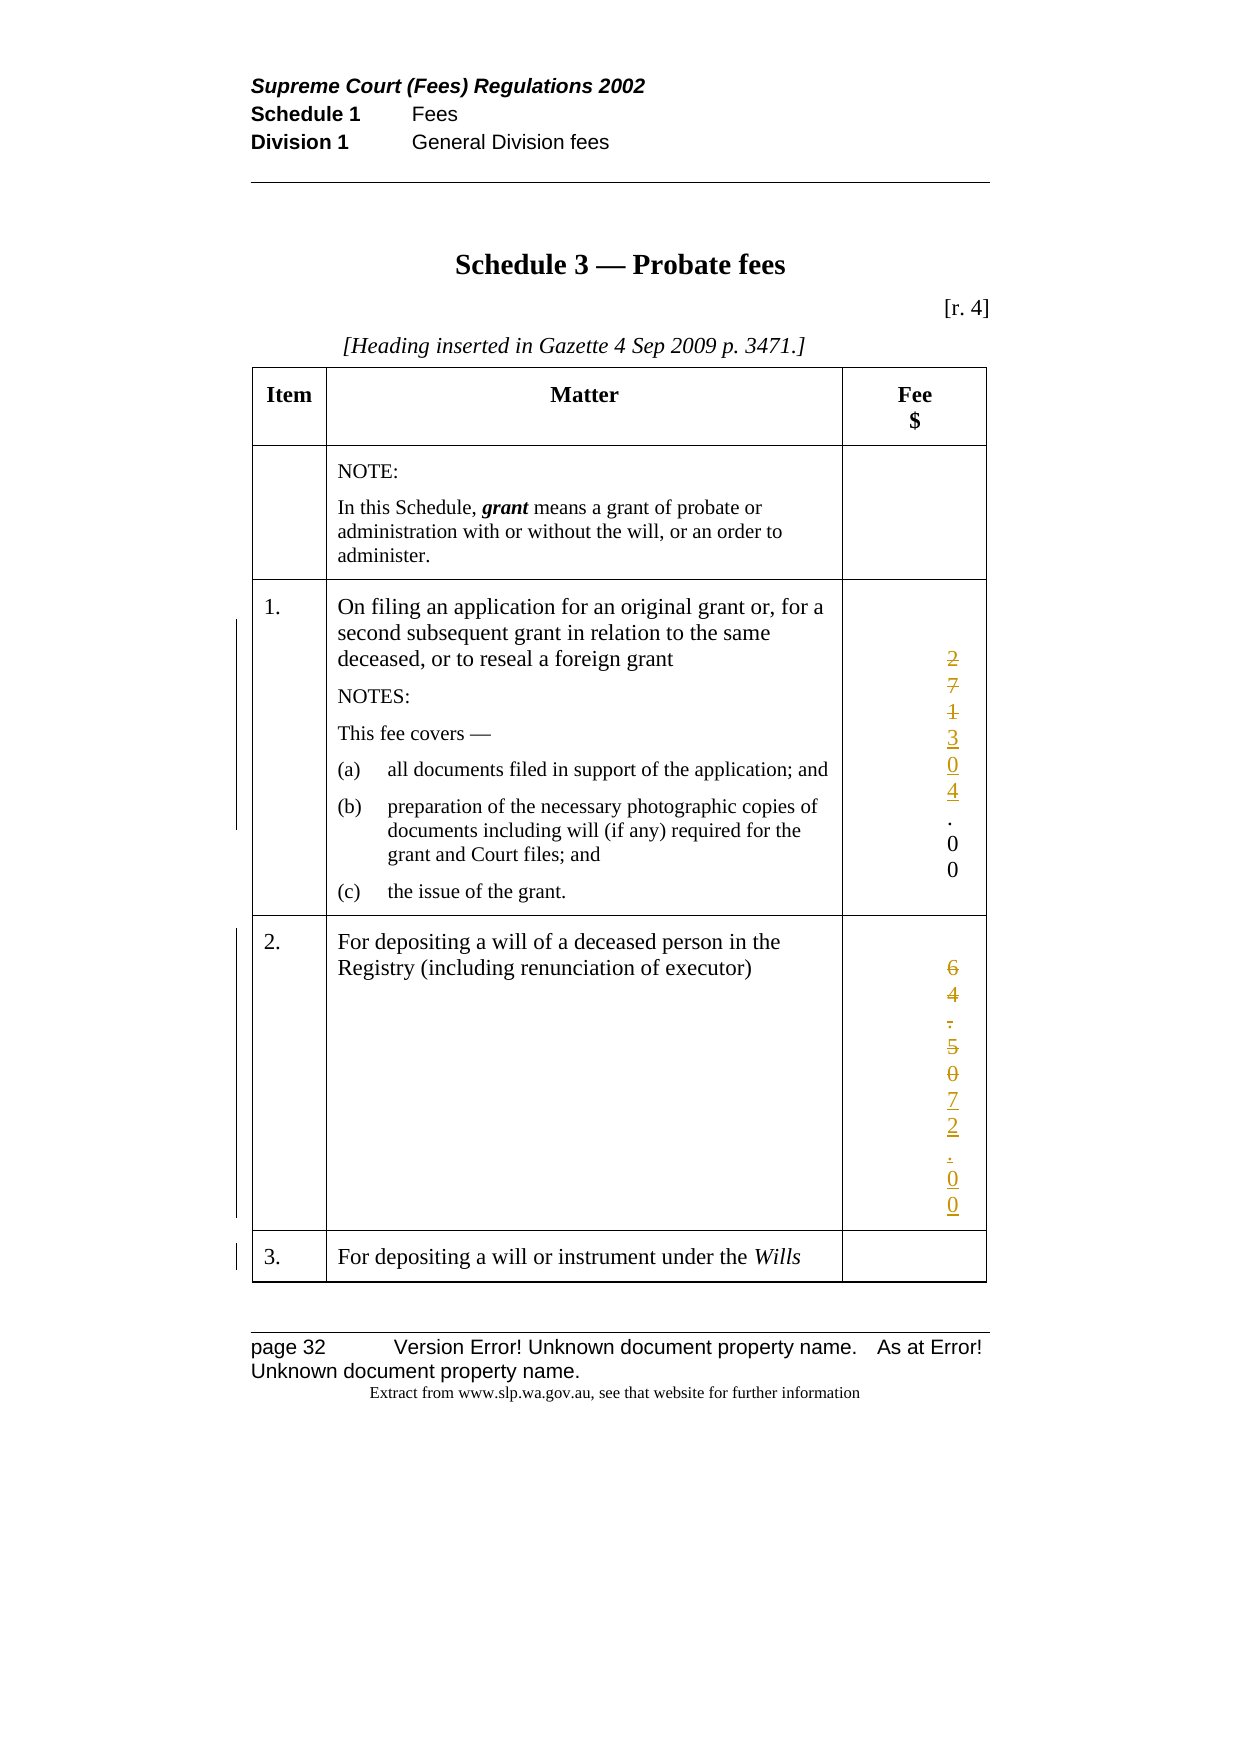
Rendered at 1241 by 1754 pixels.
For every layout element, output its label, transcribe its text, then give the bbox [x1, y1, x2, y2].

table_header Item [253, 368, 326, 445]
subtitle Schedule 3 — Probate fees [251, 247, 990, 281]
table_cell [843, 1231, 986, 1281]
table_cell On filing an application for an original grant or, for a second subsequent grant in relation to the same deceased, or to reseal a foreign grant NOTES: This fee covers — (a) all documents filed in support of the application; and (b) preparation of the necessary photographic copies of documents including will (if any) required for the grant and Court files; and (c) the issue of the grant. [327, 580, 842, 914]
table_cell [843, 446, 986, 579]
table_cell .00 [843, 580, 986, 914]
table_cell For depositing a will of a deceased person in the Registry (including renunciation of executor) [327, 916, 842, 1230]
table_cell 3. [253, 1231, 326, 1281]
table_header Fee $ [843, 368, 986, 445]
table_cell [327, 1231, 842, 1281]
table_cell [843, 916, 986, 1230]
subtitle [Heading inserted in Gazette 4 Sep 2009 p. 3471.] [251, 332, 990, 359]
table_cell [253, 446, 326, 579]
table_cell 2. [253, 916, 326, 1230]
table_header Matter [327, 368, 842, 445]
table_cell NOTE: In this Schedule, grant means a grant of probate or administration with or without the will, or an order to administer. [327, 446, 842, 579]
text [r. 4] [251, 293, 990, 320]
table_cell 1. [253, 580, 326, 914]
